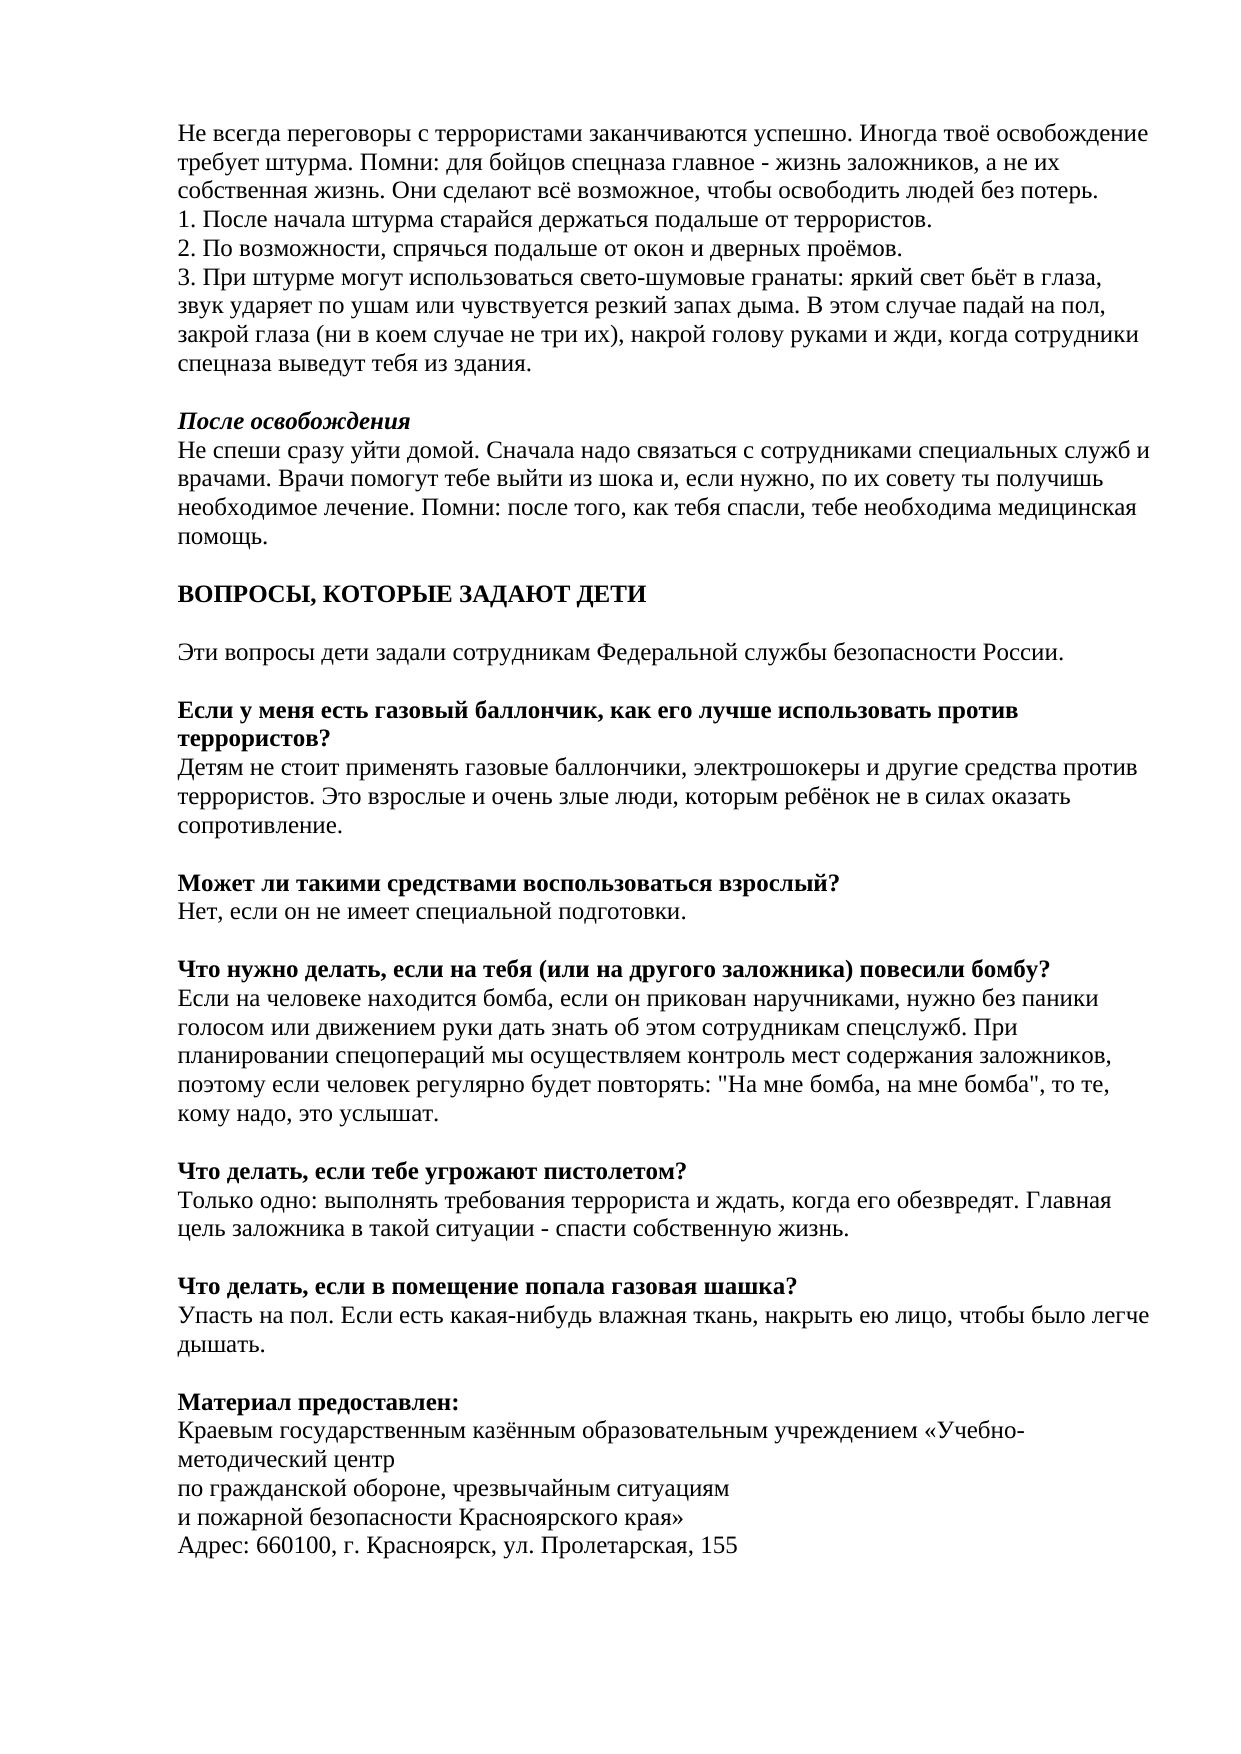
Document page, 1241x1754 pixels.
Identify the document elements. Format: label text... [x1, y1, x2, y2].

text Что нужно делать, если на тебя (или на другого заложника) повесили бомбу? Если на человеке находится бомба, если он прикован наручниками, нужно без паники голосом или движением руки дать знать об этом сотрудникам спецслужб. При планировании спецопераций мы осуществляем контроль мест содержания заложников, поэтому если человек регулярно будет повторять: "На мне бомба, на мне бомба", то те, кому надо, это услышат. [177, 954, 1152, 1127]
text ВОПРОСЫ, КОТОРЫЕ ЗАДАЮТ ДЕТИ [177, 579, 1152, 608]
text Не всегда переговоры с террористами заканчиваются успешно. Иногда твоё освобождение требует штурма. Помни: для бойцов спецназа главное - жизнь заложников, а не их собственная жизнь. Они сделают всё возможное, чтобы освободить людей без потерь. 1. После начала штурма старайся держаться подальше от террористов. 2. По возможности, спрячься подальше от окон и дверных проёмов. 3. При штурме могут использоваться свето-шумовые гранаты: яркий свет бьёт в глаза, звук ударяет по ушам или чувствуется резкий запах дыма. В этом случае падай на пол, закрой глаза (ни в коем случае не три их), накрой голову руками и жди, когда сотрудники спецназа выведут тебя из здания. [177, 118, 1152, 377]
text Может ли такими средствами воспользоваться взрослый? Нет, если он не имеет специальной подготовки. [177, 868, 1152, 925]
text После освобождения Не спеши сразу уйти домой. Сначала надо связаться с сотрудниками специальных служб и врачами. Врачи помогут тебе выйти из шока и, если нужно, по их совету ты получишь необходимое лечение. Помни: после того, как тебя спасли, тебе необходима медицинская помощь. [177, 406, 1152, 550]
text Эти вопросы дети задали сотрудникам Федеральной службы безопасности России. [177, 637, 1152, 666]
text Материал предоставлен: Краевым государственным казённым образовательным учреждением «Учебно-методический центр по гражданской обороне, чрезвычайным ситуациям и пожарной безопасности Красноярского края» Адрес: 660100, г. Красноярск, ул. Пролетарская, 155 [177, 1387, 1152, 1559]
text Если у меня есть газовый баллончик, как его лучше использовать против террористов? Детям не стоит применять газовые баллончики, электрошокеры и другие средства против террористов. Это взрослые и очень злые люди, которым ребёнок не в силах оказать сопротивление. [177, 695, 1152, 838]
text Что делать, если в помещение попала газовая шашка? Упасть на пол. Если есть какая-нибудь влажная ткань, накрыть ею лицо, чтобы было легче дышать. [177, 1271, 1152, 1358]
text Что делать, если тебе угрожают пистолетом? Только одно: выполнять требования террориста и ждать, когда его обезвредят. Главная цель заложника в такой ситуации - спасти собственную жизнь. [177, 1156, 1152, 1242]
